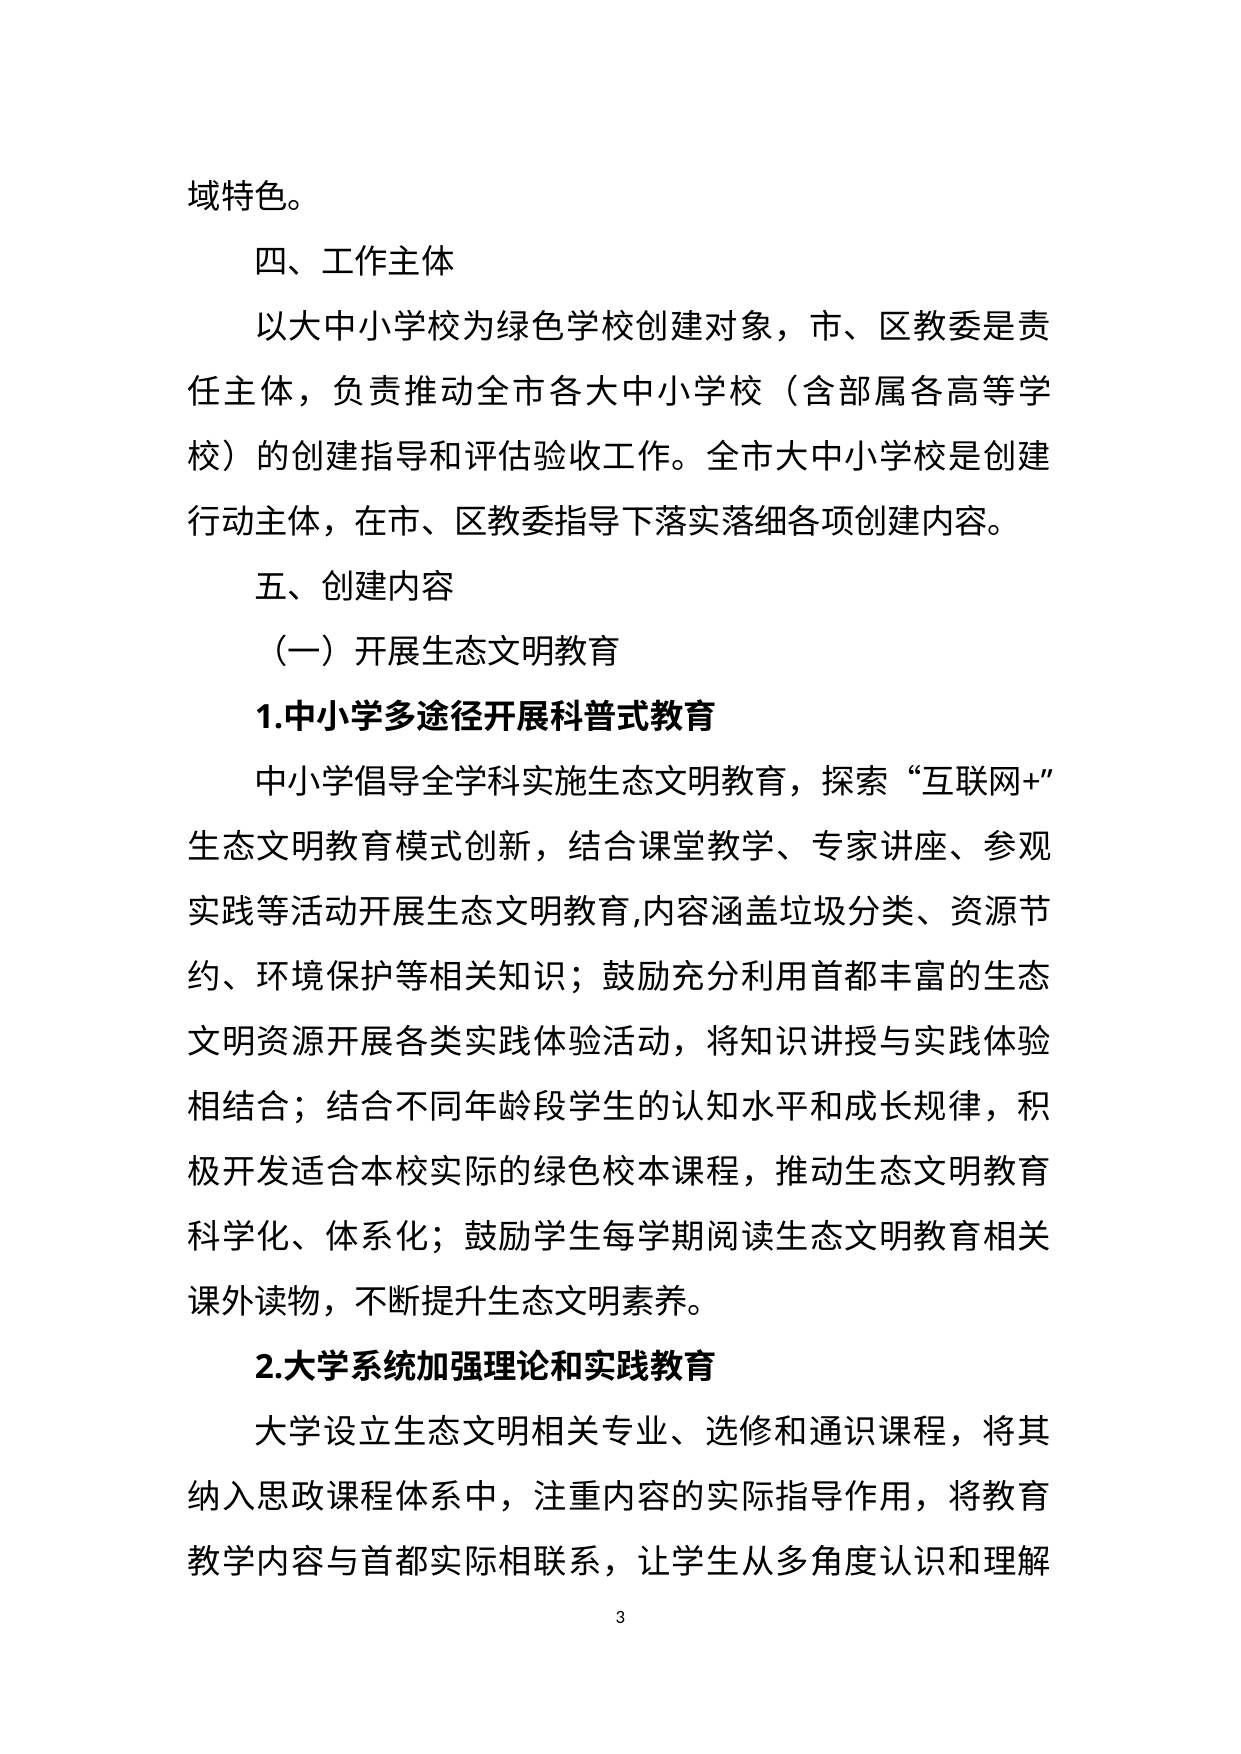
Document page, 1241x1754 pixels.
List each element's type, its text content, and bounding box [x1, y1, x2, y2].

text 以大中小学校为绿色学校创建对象，市、区教委是责任主体，负责推动全市各大中小学校（含部属各高等学校）的创建指导和评估验收工作。全市大中小学校是创建行动主体，在市、区教委指导下落实落细各项创建内容。 [187, 292, 1053, 552]
text 五、创建内容 [187, 552, 1053, 617]
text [187, 1397, 1053, 1592]
text （一）开展生态文明教育 [187, 617, 1053, 682]
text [187, 162, 1053, 227]
text 中小学倡导全学科实施生态文明教育，探索“互联网+”生态文明教育模式创新，结合课堂教学、专家讲座、参观实践等活动开展生态文明教育,内容涵盖垃圾分类、资源节约、环境保护等相关知识；鼓励充分利用首都丰富的生态文明资源开展各类实践体验活动，将知识讲授与实践体验相结合；结合不同年龄段学生的认知水平和成长规律，积极开发适合本校实际的绿色校本课程，推动生态文明教育科学化、体系化；鼓励学生每学期阅读生态文明教育相关课外读物，不断提升生态文明素养。 [187, 747, 1053, 1332]
text 四、工作主体 [187, 227, 1053, 292]
text 2.大学系统加强理论和实践教育 [187, 1332, 1053, 1397]
text 1.中小学多途径开展科普式教育 [187, 682, 1053, 747]
